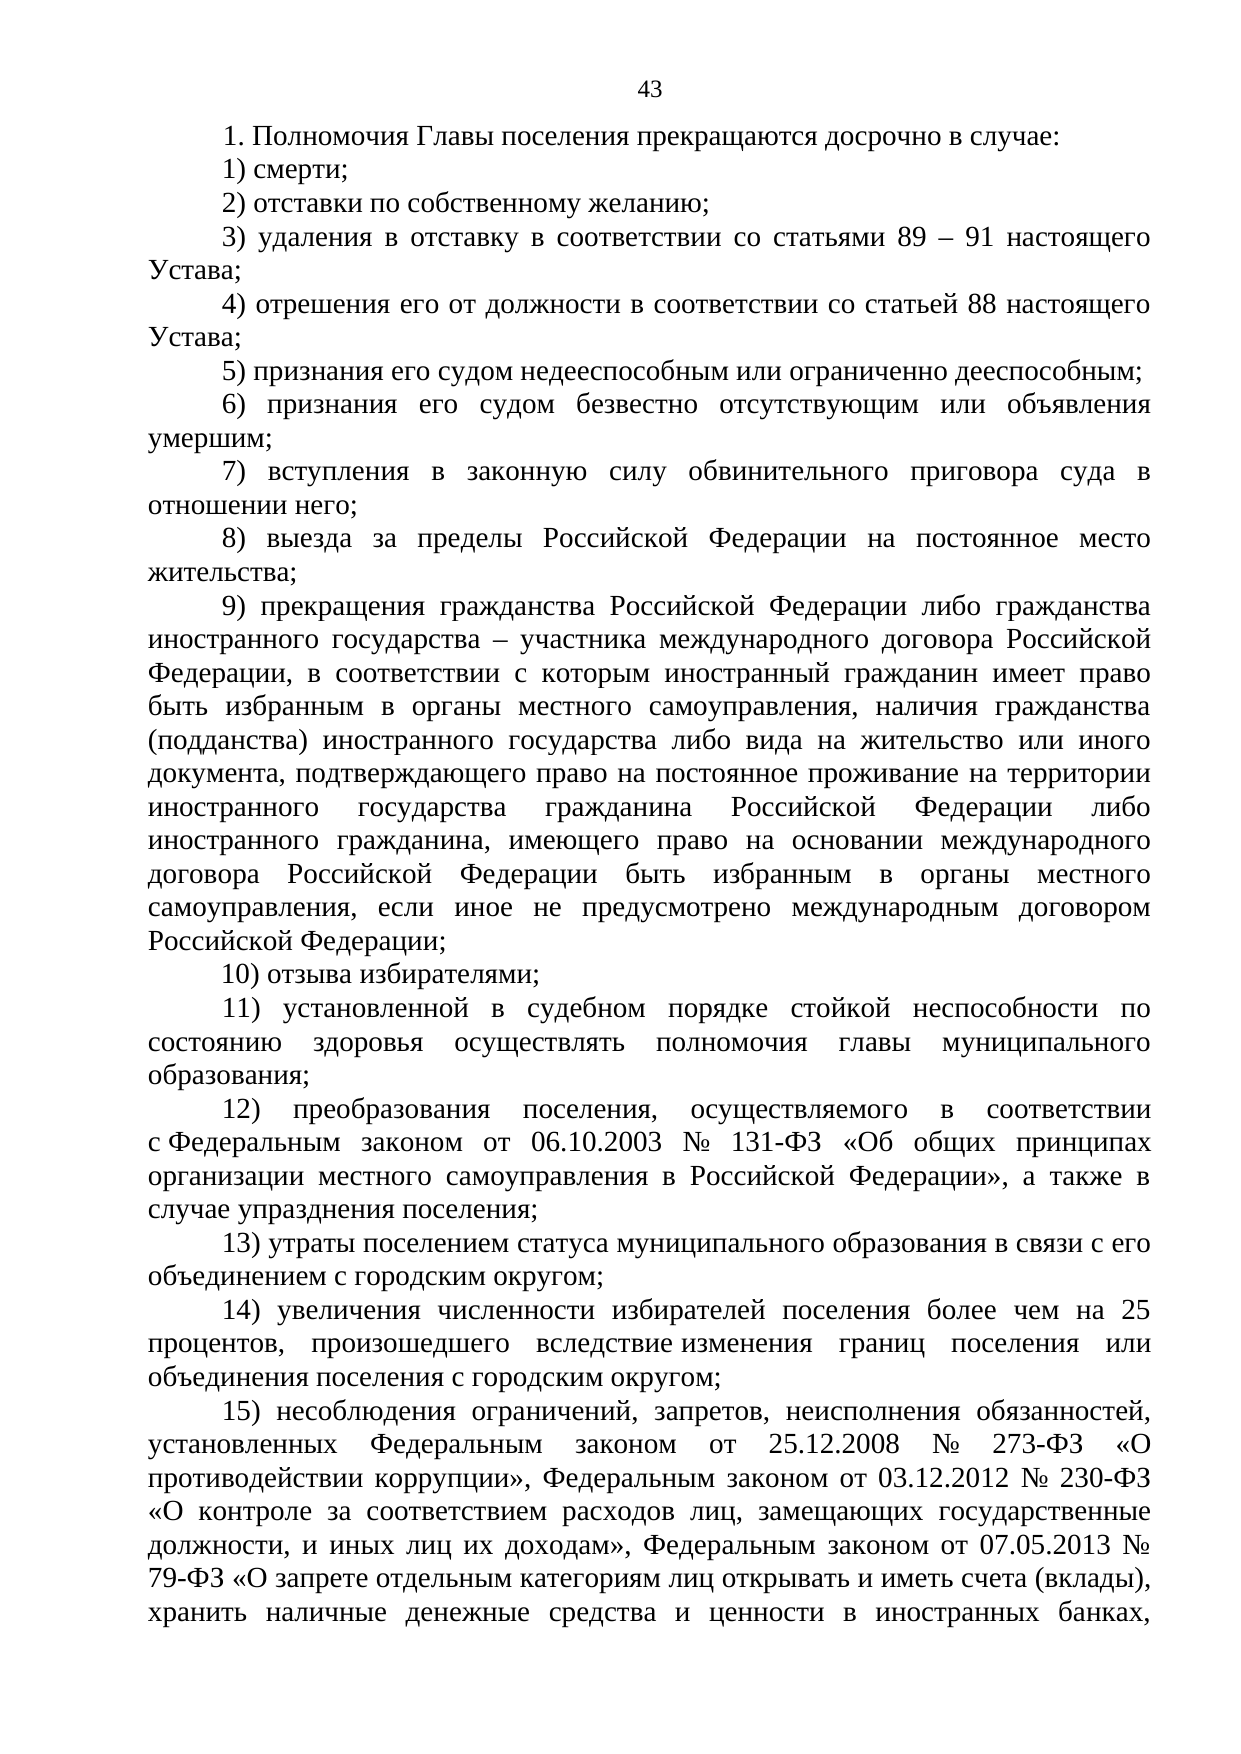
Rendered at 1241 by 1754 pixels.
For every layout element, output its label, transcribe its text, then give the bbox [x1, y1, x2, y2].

text 14) увеличения численности избирателей поселения более чем на 25 процентов, произошедшего вследствие изменения границ поселения или объединения поселения с городским округом; [148, 1292, 1152, 1393]
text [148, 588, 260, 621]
text 11) установленной в судебном порядке стойкой неспособности по состоянию здоровья осуществлять полномочия главы муниципального образования; [148, 990, 1152, 1091]
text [148, 1393, 1152, 1627]
text 6) признания его судом безвестно отсутствующим или объявления умершим; [148, 386, 1152, 453]
text 2) отставки по собственному желанию; [148, 185, 1152, 219]
text 10) отзыва избирателями; [148, 957, 1152, 990]
text 1) смерти; [148, 152, 1152, 185]
text 7) вступления в законную силу обвинительного приговора суда в отношении него; [148, 453, 1152, 521]
text 4) отрешения его от должности в соответствии со статьей 88 настоящего Устава; [148, 286, 1152, 353]
text 8) выезда за пределы Российской Федерации на постоянное место жительства; [148, 521, 1152, 588]
text 12) преобразования поселения, осуществляемого в соответствии с Федеральным законом от 06.10.2003 № 131-ФЗ «Об общих принципах организации местного самоуправления в Российской Федерации», а также в случае упразднения поселения; [148, 1091, 1152, 1225]
text 3) удаления в отставку в соответствии со статьями 89 – 91 настоящего Устава; [148, 219, 1152, 286]
text 13) утраты поселением статуса муниципального образования в связи с его объединением с городским округом; [148, 1225, 1152, 1292]
text 1. Полномочия Главы поселения прекращаются досрочно в случае: [148, 118, 1152, 152]
text 5) признания его судом недееспособным или ограниченно дееспособным; [148, 353, 1152, 386]
